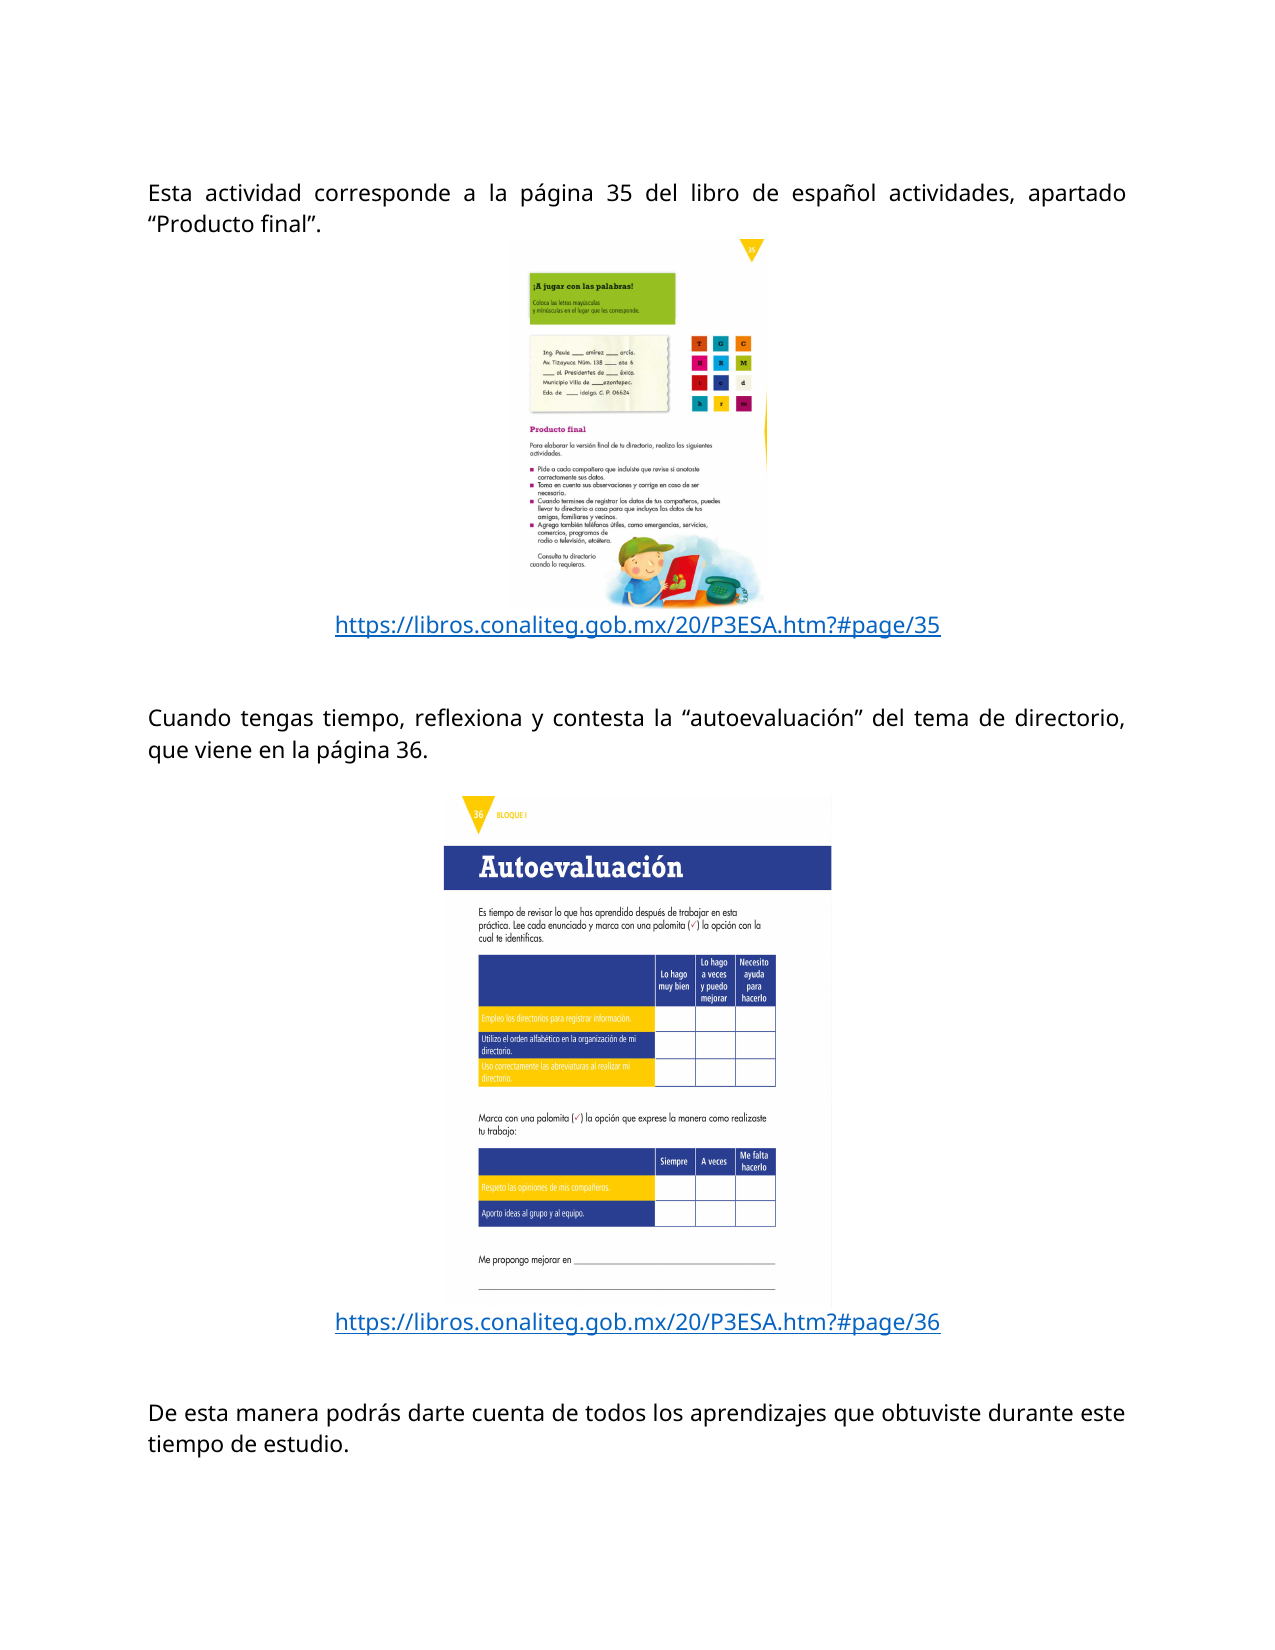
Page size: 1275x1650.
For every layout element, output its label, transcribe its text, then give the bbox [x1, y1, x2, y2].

text https://libros.conaliteg.gob.mx/20/P3ESA.htm?#page/35 [148, 609, 1127, 640]
picture [443, 796, 832, 1307]
text De esta manera podrás darte cuenta de todos los aprendizajes que obtuviste durante este tiempo de estudio. [148, 1397, 1127, 1459]
picture [508, 239, 767, 609]
text Cuando tengas tiempo, reflexiona y contesta la “autoevaluación” del tema de directorio, que viene en la página 36. [148, 702, 1127, 765]
text https://libros.conaliteg.gob.mx/20/P3ESA.htm?#page/36 [148, 1306, 1127, 1338]
text Esta actividad corresponde a la página 35 del libro de español actividades, apartado “Producto final”. [148, 177, 1127, 240]
